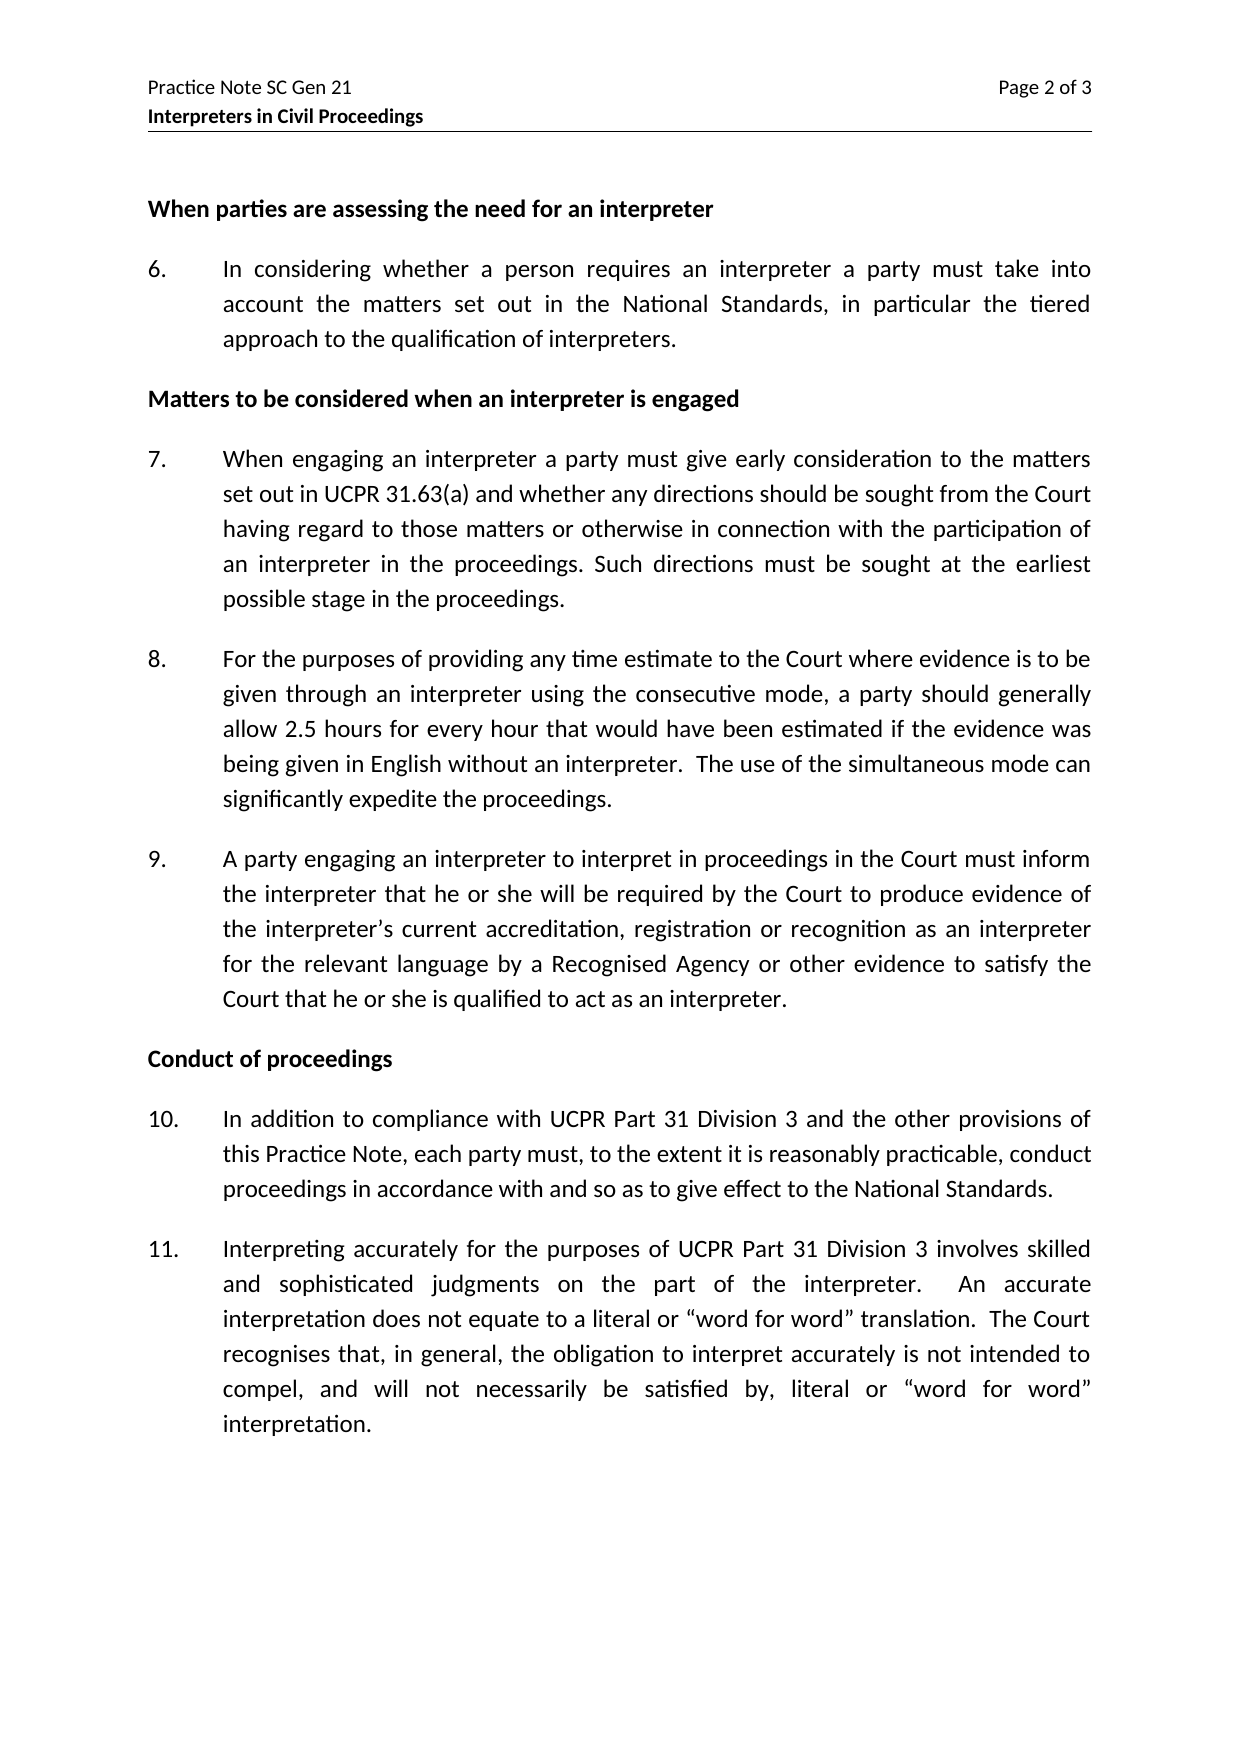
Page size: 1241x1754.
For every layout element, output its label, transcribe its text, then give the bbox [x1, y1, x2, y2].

text 9. A party engaging an interpreter to interpret in proceedings in the Court must inform the interpreter that he or she will be required by the Court to produce evidence of the interpreter’s current accreditation, registration or recognition as an interpreter for the relevant language by a Recognised Agency or other evidence to satisfy the Court that he or she is qualified to act as an interpreter. [148, 843, 1092, 1014]
text 8. For the purposes of providing any time estimate to the Court where evidence is to be given through an interpreter using the consecutive mode, a party should generally allow 2.5 hours for every hour that would have been estimated if the evidence was being given in English without an interpreter. The use of the simultaneous mode can significantly expedite the proceedings. [148, 643, 1092, 814]
text 7. When engaging an interpreter a party must give early consideration to the matters set out in UCPR 31.63(a) and whether any directions should be sought from the Court having regard to those matters or otherwise in connection with the participation of an interpreter in the proceedings. Such directions must be sought at the earliest possible stage in the proceedings. [148, 443, 1092, 614]
text Matters to be considered when an interpreter is engaged [148, 383, 1092, 414]
text 10. In addition to compliance with UCPR Part 31 Division 3 and the other provisions of this Practice Note, each party must, to the extent it is reasonably practicable, conduct proceedings in accordance with and so as to give effect to the National Standards. [148, 1103, 1092, 1204]
text When parties are assessing the need for an interpreter [148, 193, 1092, 224]
text 11. Interpreting accurately for the purposes of UCPR Part 31 Division 3 involves skilled and sophisticated judgments on the part of the interpreter. An accurate interpretation does not equate to a literal or “word for word” translation. The Court recognises that, in general, the obligation to interpret accurately is not intended to compel, and will not necessarily be satisfied by, literal or “word for word” interpretation. [148, 1233, 1092, 1439]
text 6. In considering whether a person requires an interpreter a party must take into account the matters set out in the National Standards, in particular the tiered approach to the qualification of interpreters. [148, 253, 1092, 354]
text Conduct of proceedings [148, 1043, 1092, 1074]
